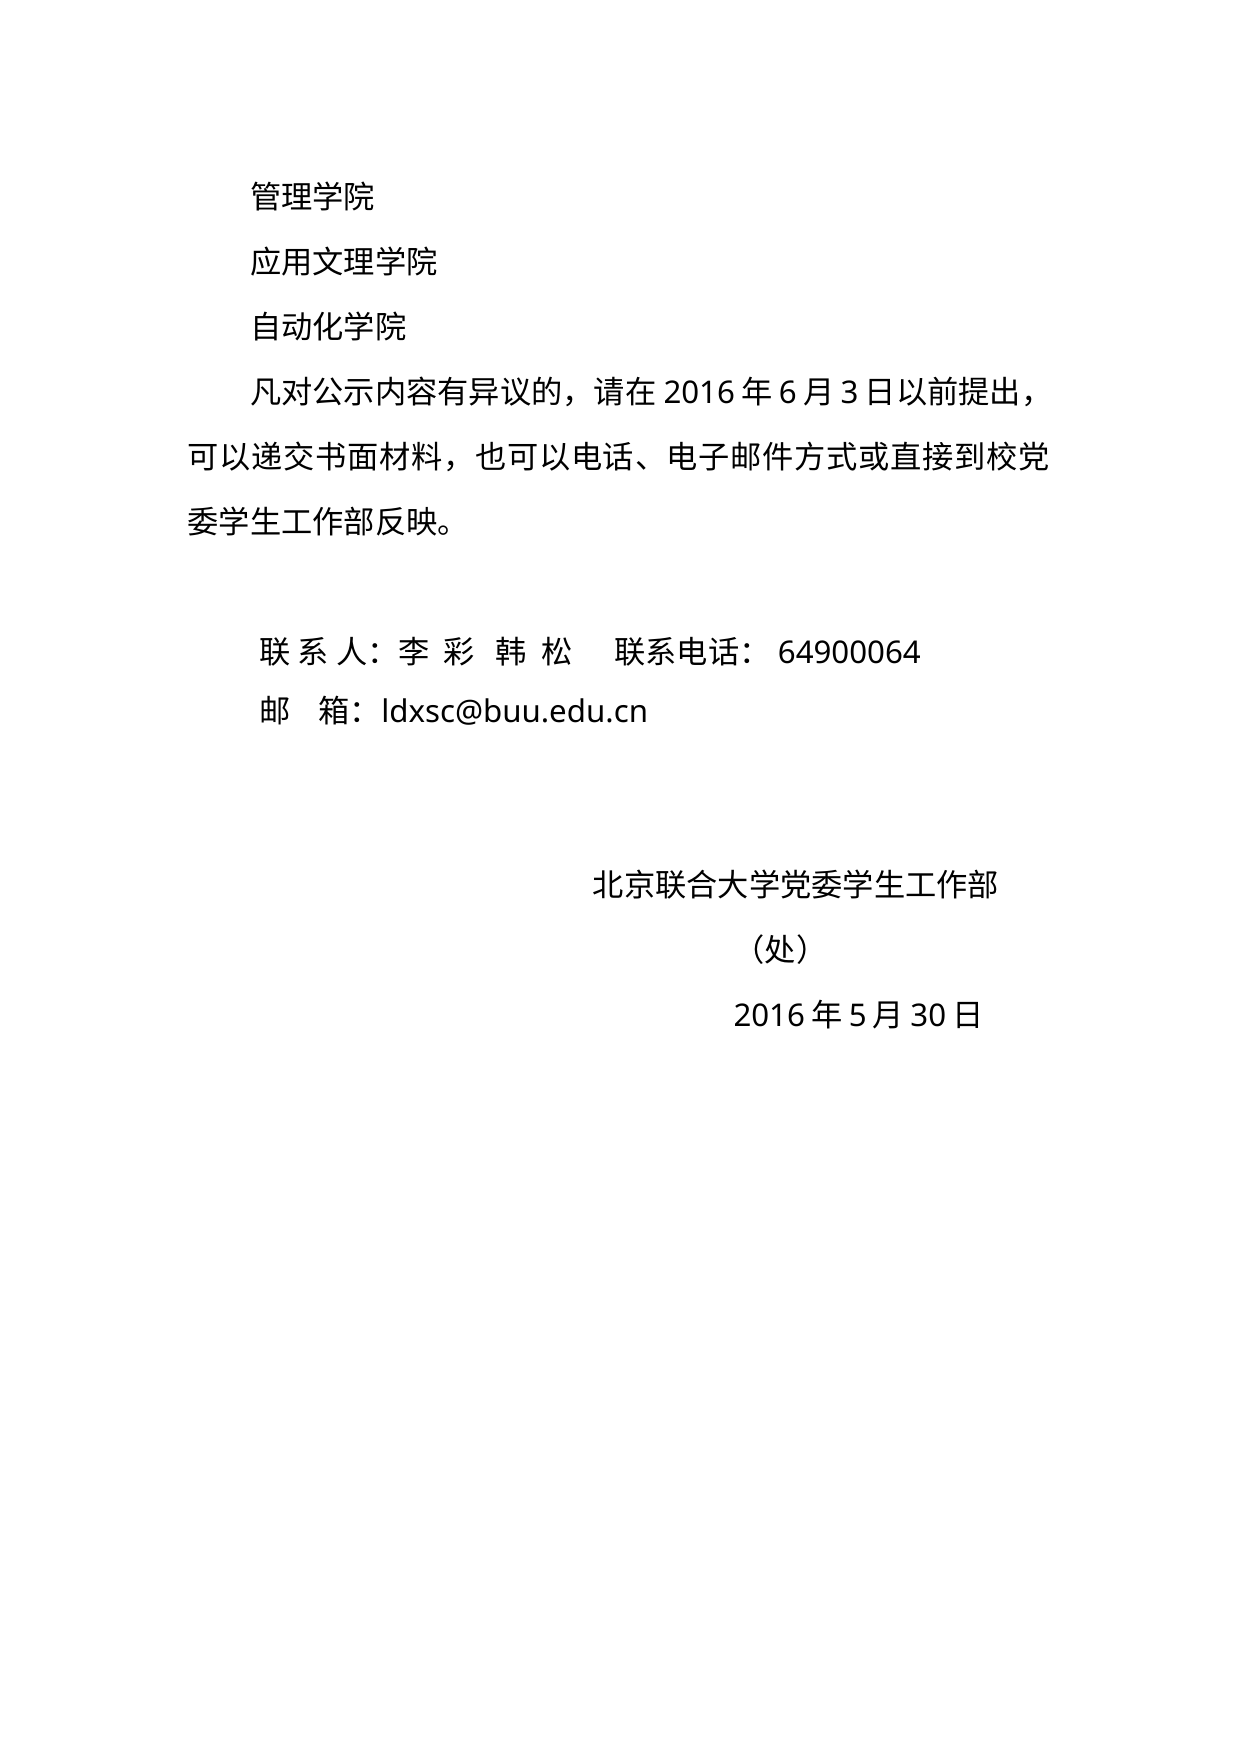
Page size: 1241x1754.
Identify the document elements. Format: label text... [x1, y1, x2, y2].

text 凡对公示内容有异议的，请在2016年6月3日以前提出，可以递交书面材料，也可以电话、电子邮件方式或直接到校党委学生工作部反映。 [187, 357, 1053, 552]
text 管理学院 [187, 162, 1053, 227]
text 邮 箱：ldxsc@buu.edu.cn [187, 675, 1053, 734]
text 北京联合大学党委学生工作部（处） 2016年5月30日 [593, 850, 1053, 1045]
text 自动化学院 [187, 292, 1053, 357]
text 应用文理学院 [187, 227, 1053, 292]
text 联 系 人：李 彩 韩 松 联系电话： 64900064 [187, 617, 1053, 675]
